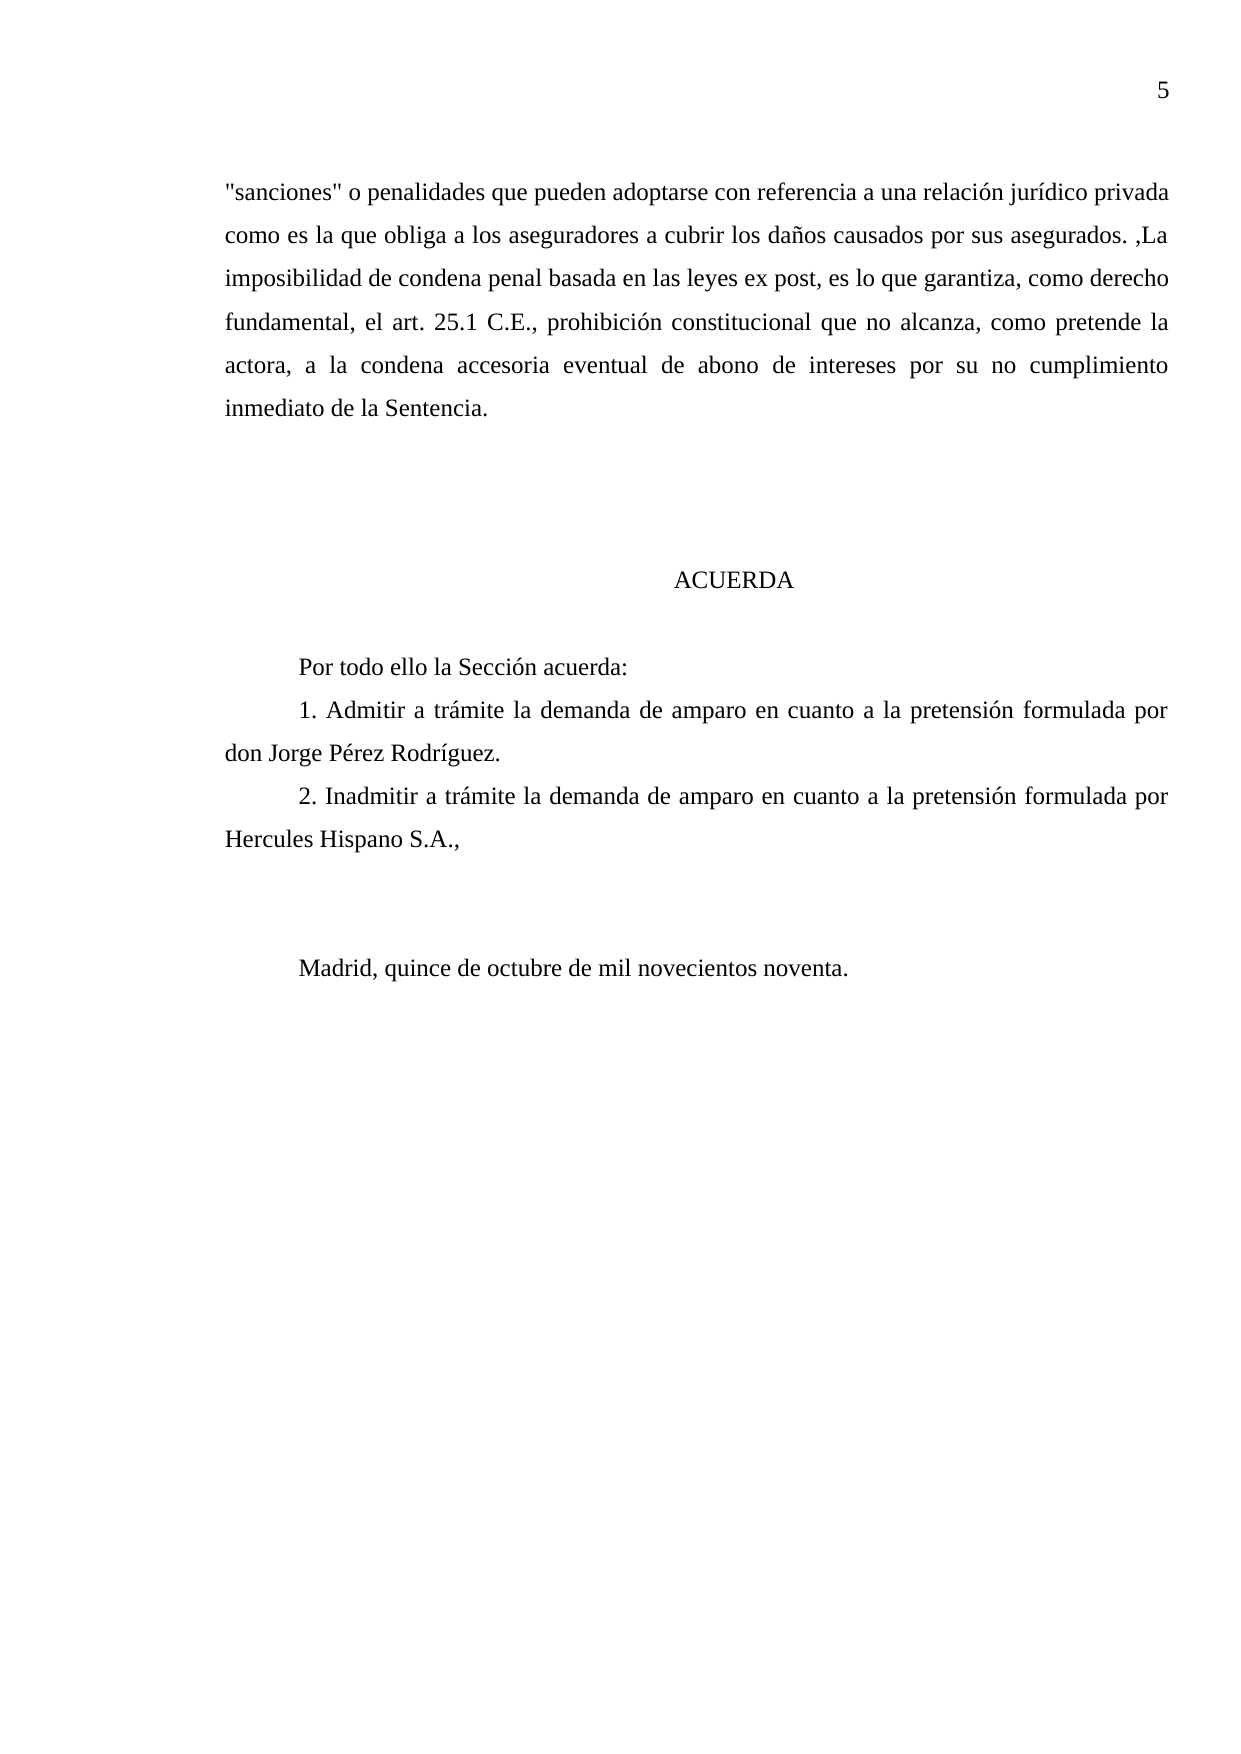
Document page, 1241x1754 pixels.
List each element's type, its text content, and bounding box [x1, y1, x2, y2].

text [224, 177, 1169, 422]
text 1. Admitir a trámite la demanda de amparo en cuanto a la pretensión formulada por don Jorge Pérez Rodríguez. [224, 695, 1169, 767]
text Madrid, quince de octubre de mil novecientos noventa. [224, 953, 1169, 982]
text Por todo ello la Sección acuerda: [224, 652, 1169, 680]
text ACUERDA [224, 565, 1169, 594]
text 2. Inadmitir a trámite la demanda de amparo en cuanto a la pretensión formulada por Hercules Hispano S.A., [224, 781, 1169, 853]
